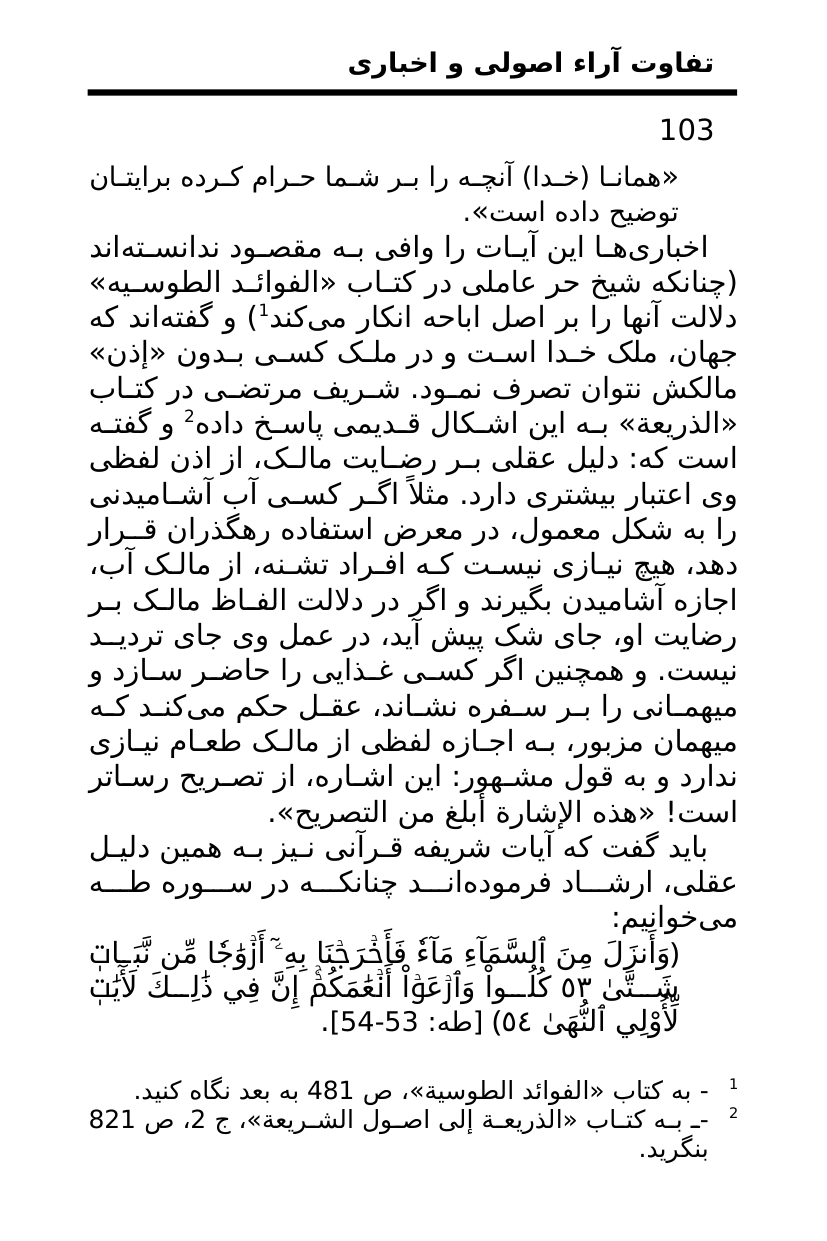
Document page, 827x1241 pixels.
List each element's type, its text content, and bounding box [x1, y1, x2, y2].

text باید گفت که آیات شریفه قرآنی نیز به همین دلیل عقلی، ارشاد فرموده‌اند چنانکه در سوره طه می‌خوانیم: [89, 830, 738, 935]
text ﴿وَأَنزَلَ مِنَ ٱلسَّمَآءِ مَآءٗ فَأَخۡرَجۡنَا بِهِۦٓ أَزۡوَٰجٗا مِّن نَّبَاتٖ شَتَّىٰ ٥٣ كُلُواْ وَٱرۡعَوۡاْ أَنۡعَٰمَكُمۡۚ إِنَّ فِي ذَٰلِكَ لَأٓيَٰتٖ لِّأُوْلِي ٱلنُّهَىٰ ٥٤﴾ [طه: 53-54]. [89, 936, 679, 1038]
text «همانا (خدا) آنچه را بر شما حرام کرده برایتان توضیح داده است». [89, 159, 679, 228]
text اخباری‌ها این آیات را وافی به مقصود ندانسته‌اند (چنانکه شیخ حر عاملی در کتاب «الفوائد الطوسیه» دلالت آنها را بر اصل اباحه انکار می‌کند) و گفته‌اند که جهان، ملک خدا است و در ملک کسی بدون «إذن» مالکش نتوان تصرف نمود. شریف مرتضی در کتاب «الذریعة» به این اشکال قدیمی پاسخ داده و گفته است که: دلیل عقلی بر رضایت مالک، از اذن لفظی وی اعتبار بیشتری دارد. مثلاً اگر کسی آب آشامیدنی را به شکل معمول، در معرض استفاده رهگذران قرار دهد، هیچ نیازی نیست که افراد تشنه، از مالک آب، اجازه آشامیدن بگیرند و اگر در دلالت الفاظ مالک بر رضایت او، جای شک پیش آید، در عمل وی جای تردید نیست. و همچنین اگر کسی غذایی را حاضر سازد و میهمانی را بر سفره نشاند، عقل حکم می‌کند که میهمان مزبور، به اجازه لفظی از مالک طعام نیازی ندارد و به قول مشهور: این اشاره، از تصریح رساتر است! «هذه الإشارة أبلغ من التصریح». [89, 230, 738, 829]
